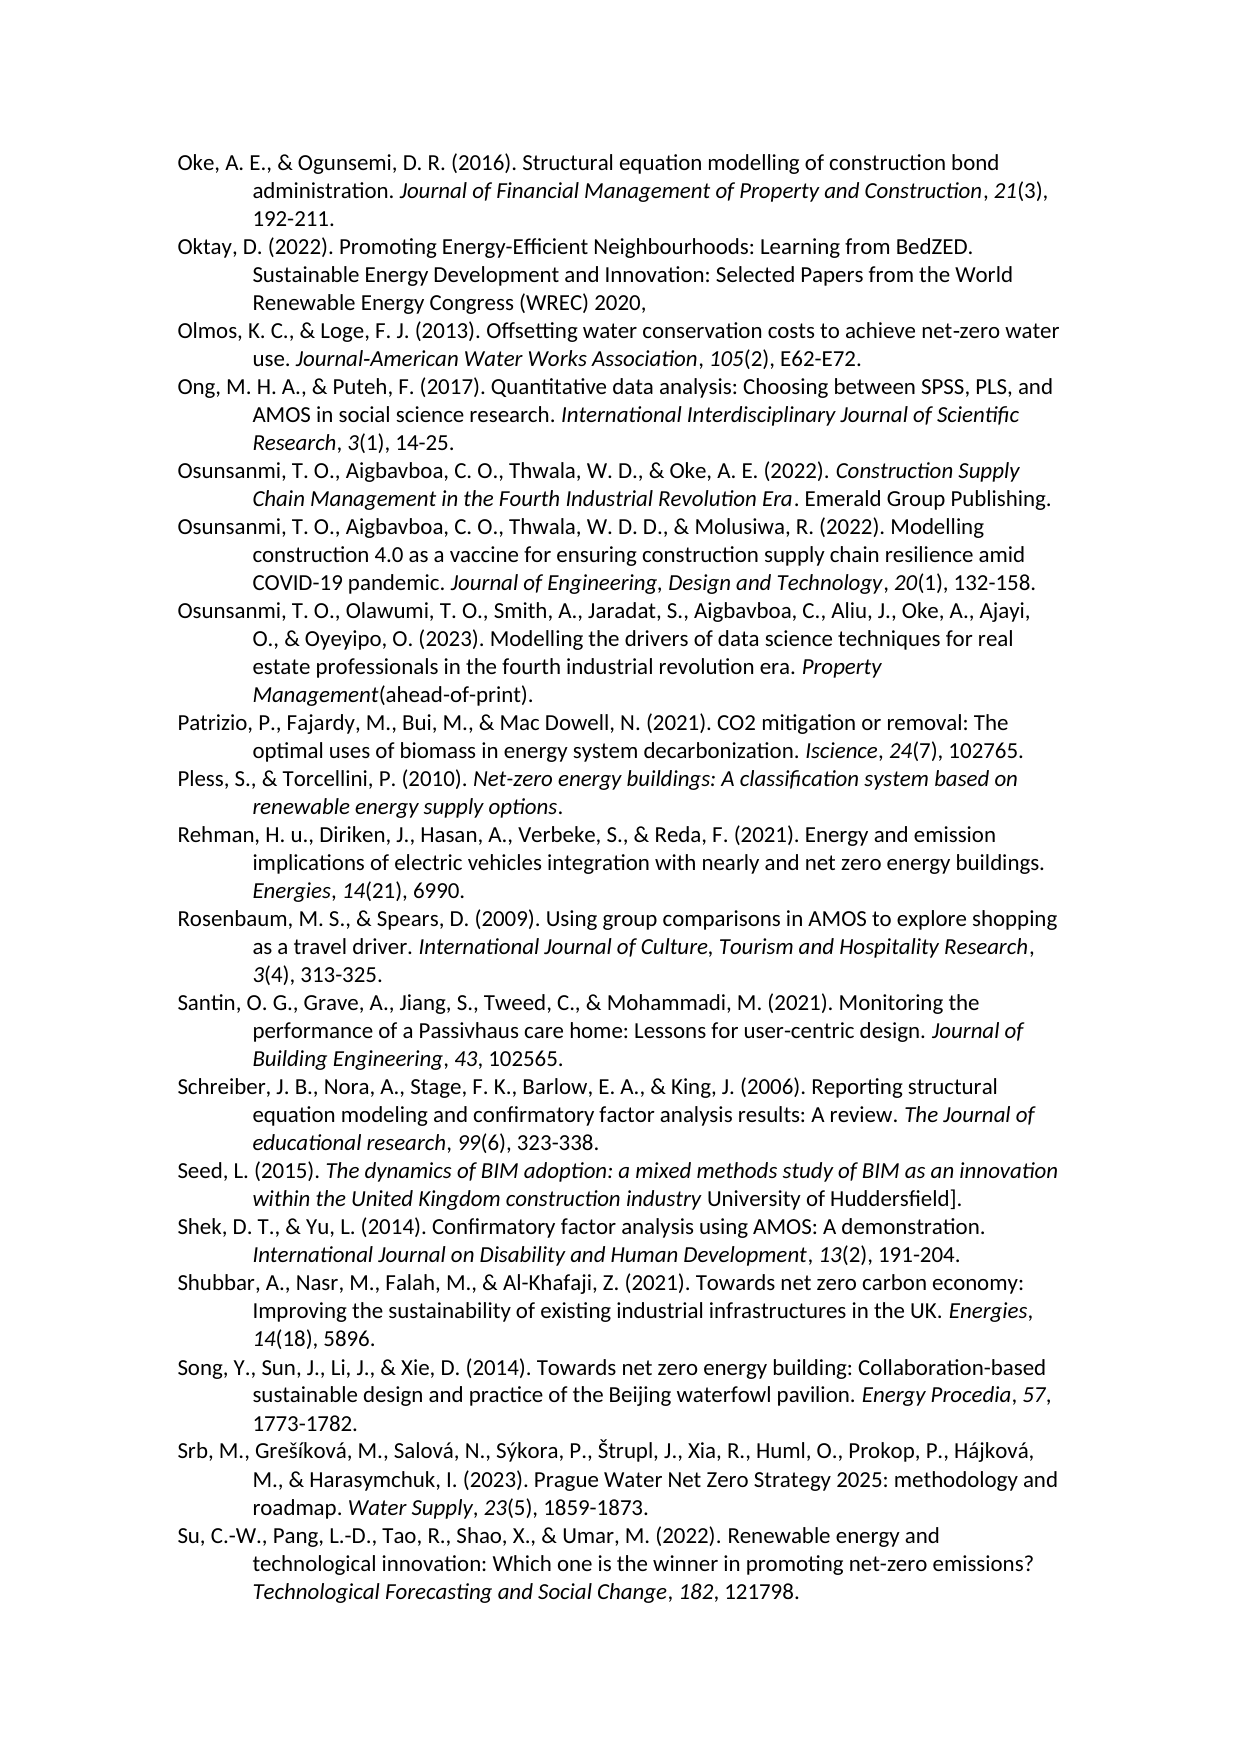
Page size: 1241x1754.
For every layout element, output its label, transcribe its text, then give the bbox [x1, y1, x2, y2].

text Song, Y., Sun, J., Li, J., & Xie, D. (2014). Towards net zero energy building: Collaboration-based sustainable design and practice of the Beijing waterfowl pavilion. Energy Procedia, 57, 1773-1782. [177, 1353, 1063, 1437]
text Patrizio, P., Fajardy, M., Bui, M., & Mac Dowell, N. (2021). CO2 mitigation or removal: The optimal uses of biomass in energy system decarbonization. Iscience, 24(7), 102765. [177, 708, 1063, 764]
text Su, C.-W., Pang, L.-D., Tao, R., Shao, X., & Umar, M. (2022). Renewable energy and technological innovation: Which one is the winner in promoting net-zero emissions? Technological Forecasting and Social Change, 182, 121798. [177, 1521, 1063, 1605]
text Seed, L. (2015). The dynamics of BIM adoption: a mixed methods study of BIM as an innovation within the United Kingdom construction industry University of Huddersfield]. [177, 1156, 1063, 1212]
text Osunsanmi, T. O., Aigbavboa, C. O., Thwala, W. D., & Oke, A. E. (2022). Construction Supply Chain Management in the Fourth Industrial Revolution Era. Emerald Group Publishing. [177, 456, 1063, 512]
text Oktay, D. (2022). Promoting Energy-Efficient Neighbourhoods: Learning from BedZED. Sustainable Energy Development and Innovation: Selected Papers from the World Renewable Energy Congress (WREC) 2020, [177, 232, 1063, 316]
text Srb, M., Grešíková, M., Salová, N., Sýkora, P., Štrupl, J., Xia, R., Huml, O., Prokop, P., Hájková, M., & Harasymchuk, I. (2023). Prague Water Net Zero Strategy 2025: methodology and roadmap. Water Supply, 23(5), 1859-1873. [177, 1437, 1063, 1521]
text Pless, S., & Torcellini, P. (2010). Net-zero energy buildings: A classification system based on renewable energy supply options. [177, 764, 1063, 820]
text Shek, D. T., & Yu, L. (2014). Confirmatory factor analysis using AMOS: A demonstration. International Journal on Disability and Human Development, 13(2), 191-204. [177, 1212, 1063, 1268]
text Osunsanmi, T. O., Olawumi, T. O., Smith, A., Jaradat, S., Aigbavboa, C., Aliu, J., Oke, A., Ajayi, O., & Oyeyipo, O. (2023). Modelling the drivers of data science techniques for real estate professionals in the fourth industrial revolution era. Property Management(ahead-of-print). [177, 596, 1063, 708]
text Schreiber, J. B., Nora, A., Stage, F. K., Barlow, E. A., & King, J. (2006). Reporting structural equation modeling and confirmatory factor analysis results: A review. The Journal of educational research, 99(6), 323-338. [177, 1072, 1063, 1156]
text Osunsanmi, T. O., Aigbavboa, C. O., Thwala, W. D. D., & Molusiwa, R. (2022). Modelling construction 4.0 as a vaccine for ensuring construction supply chain resilience amid COVID-19 pandemic. Journal of Engineering, Design and Technology, 20(1), 132-158. [177, 512, 1063, 596]
text Santin, O. G., Grave, A., Jiang, S., Tweed, C., & Mohammadi, M. (2021). Monitoring the performance of a Passivhaus care home: Lessons for user-centric design. Journal of Building Engineering, 43, 102565. [177, 988, 1063, 1072]
text Oke, A. E., & Ogunsemi, D. R. (2016). Structural equation modelling of construction bond administration. Journal of Financial Management of Property and Construction, 21(3), 192-211. [177, 148, 1063, 232]
text Ong, M. H. A., & Puteh, F. (2017). Quantitative data analysis: Choosing between SPSS, PLS, and AMOS in social science research. International Interdisciplinary Journal of Scientific Research, 3(1), 14-25. [177, 372, 1063, 456]
text Olmos, K. C., & Loge, F. J. (2013). Offsetting water conservation costs to achieve net‐zero water use. Journal‐American Water Works Association, 105(2), E62-E72. [177, 316, 1063, 372]
text Rosenbaum, M. S., & Spears, D. (2009). Using group comparisons in AMOS to explore shopping as a travel driver. International Journal of Culture, Tourism and Hospitality Research, 3(4), 313-325. [177, 904, 1063, 988]
text Shubbar, A., Nasr, M., Falah, M., & Al-Khafaji, Z. (2021). Towards net zero carbon economy: Improving the sustainability of existing industrial infrastructures in the UK. Energies, 14(18), 5896. [177, 1268, 1063, 1353]
text Rehman, H. u., Diriken, J., Hasan, A., Verbeke, S., & Reda, F. (2021). Energy and emission implications of electric vehicles integration with nearly and net zero energy buildings. Energies, 14(21), 6990. [177, 820, 1063, 904]
